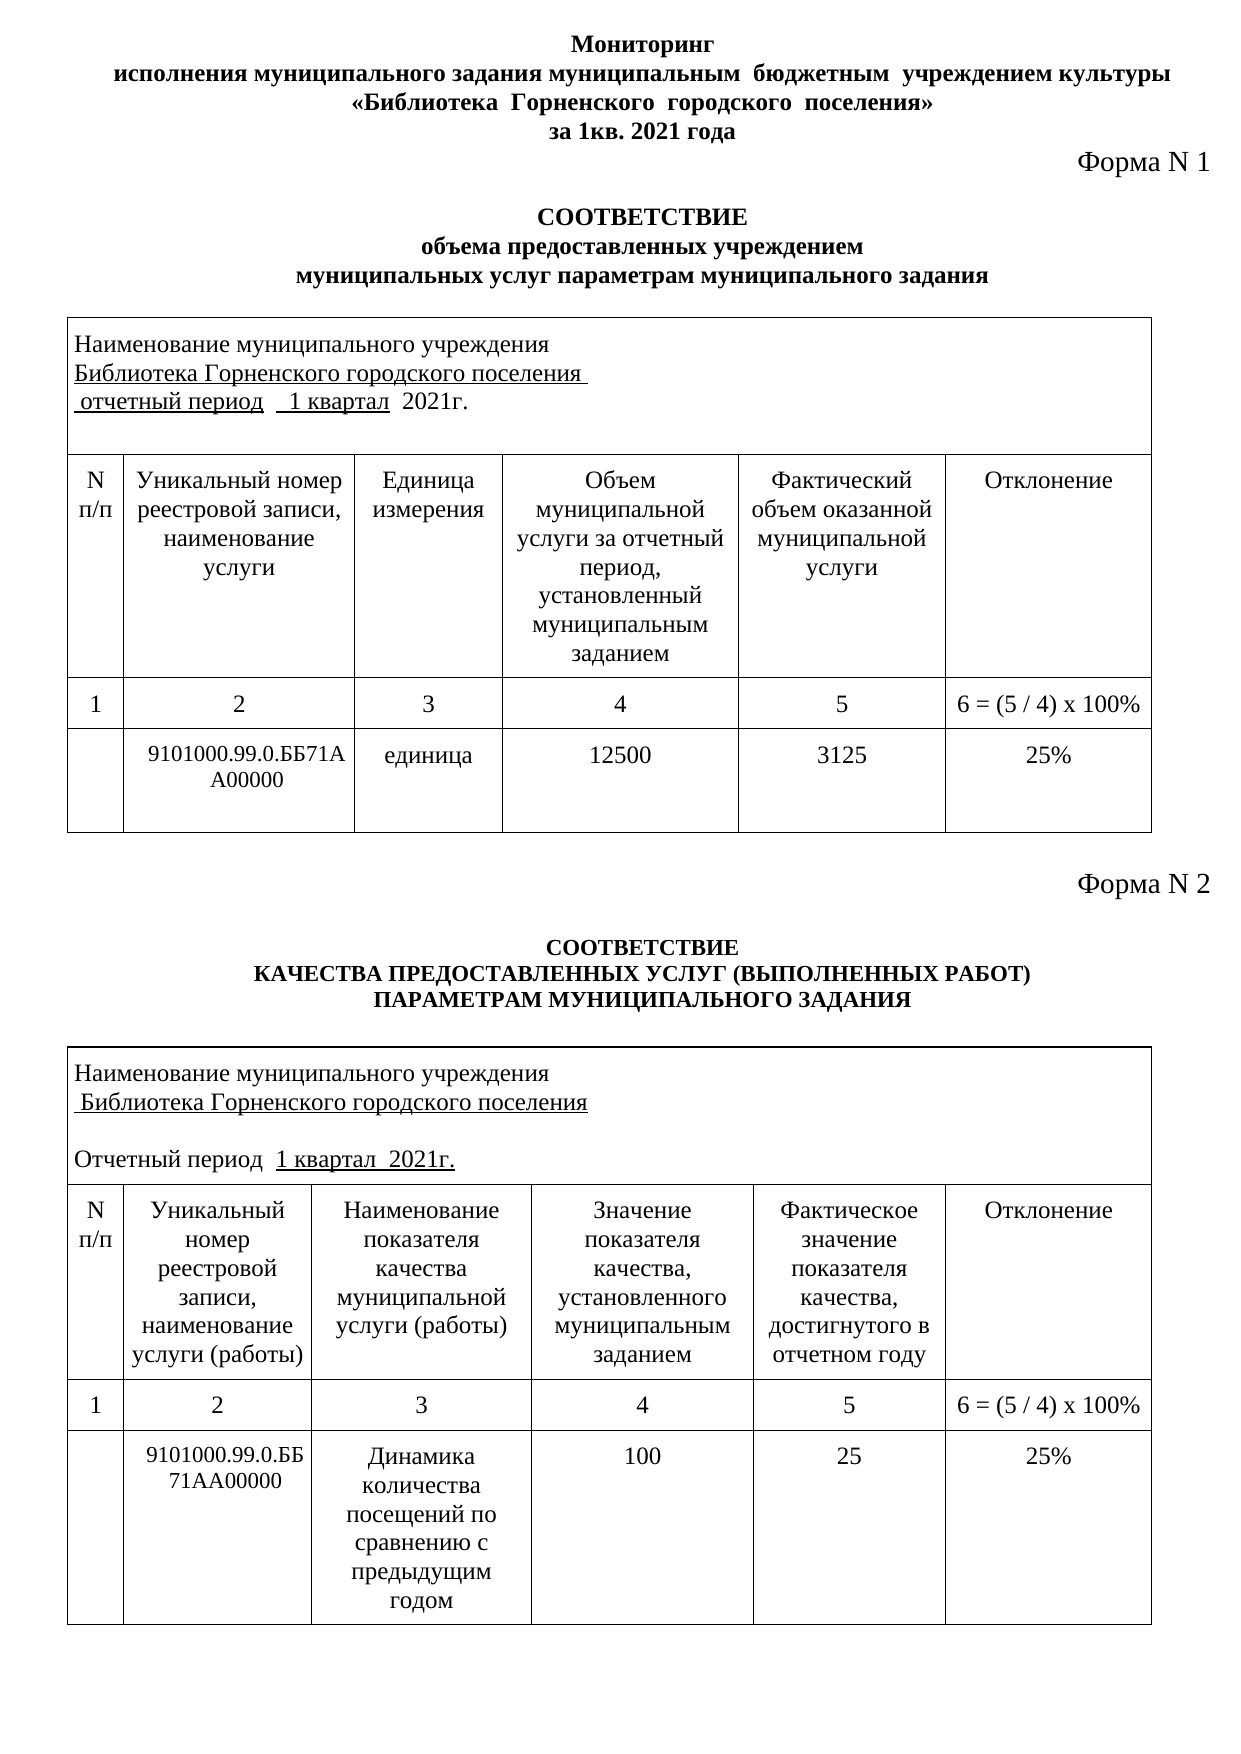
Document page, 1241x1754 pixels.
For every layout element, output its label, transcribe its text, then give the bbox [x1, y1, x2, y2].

table_cell [68, 729, 123, 832]
table_cell 6 = (5 / 4) х 100% [946, 678, 1151, 728]
text Форма N 1 [74, 144, 1211, 178]
table_header Наименование муниципального учреждения Библиотека Горненского городского поселения Отчетный период 1 квартал 2021г. [68, 1048, 1151, 1184]
table_cell Значение показателя качества, установленного муниципальным заданием [532, 1185, 753, 1378]
table_cell 3 [312, 1380, 531, 1429]
text КАЧЕСТВА ПРЕДОСТАВЛЕННЫХ УСЛУГ (ВЫПОЛНЕННЫХ РАБОТ) [74, 960, 1211, 986]
text Мониторинг [74, 29, 1211, 58]
table_cell 4 [532, 1380, 753, 1429]
text ПАРАМЕТРАМ МУНИЦИПАЛЬНОГО ЗАДАНИЯ [74, 986, 1211, 1013]
table_cell 25% [946, 729, 1151, 832]
text исполнения муниципального задания муниципальным бюджетным учреждением культуры «Библиотека Горненского городского поселения» [74, 58, 1211, 116]
table_cell N п/п [68, 455, 123, 677]
table_cell Объем муниципальной услуги за отчетный период, установленный муниципальным заданием [503, 455, 738, 677]
table_cell 2 [124, 678, 354, 728]
table_cell 25 [754, 1431, 945, 1624]
table_cell Уникальный номер реестровой записи, наименование услуги [124, 455, 354, 677]
table_cell 3125 [739, 729, 945, 832]
text объема предоставленных учреждением [74, 231, 1211, 260]
table_cell Фактический объем оказанной муниципальной услуги [739, 455, 945, 677]
table_cell 3 [355, 678, 502, 728]
table_cell единица [355, 729, 502, 832]
table_cell 5 [754, 1380, 945, 1429]
table_cell 1 [68, 1380, 123, 1429]
text Форма N 2 [74, 867, 1211, 900]
table_cell Единица измерения [355, 455, 502, 677]
text СООТВЕТСТВИЕ [74, 202, 1211, 231]
table_cell Наименование показателя качества муниципальной услуги (работы) [312, 1185, 531, 1378]
table_cell [68, 1431, 123, 1624]
text муниципальных услуг параметрам муниципального задания [74, 260, 1211, 288]
table_cell 5 [739, 678, 945, 728]
table_cell 2 [124, 1380, 311, 1429]
table_cell 100 [532, 1431, 753, 1624]
table_header Наименование муниципального учреждения Библиотека Горненского городского поселения отчетный период 1 квартал 2021г. [68, 318, 1151, 454]
table_cell Отклонение [946, 455, 1151, 677]
table_cell N п/п [68, 1185, 123, 1378]
table_cell 6 = (5 / 4) х 100% [946, 1380, 1151, 1429]
table_cell Фактическое значение показателя качества, достигнутого в отчетном году [754, 1185, 945, 1378]
table_cell 1 [68, 678, 123, 728]
table_cell 4 [503, 678, 738, 728]
table_cell Отклонение [946, 1185, 1151, 1378]
table_cell 25% [946, 1431, 1151, 1624]
table_cell Динамика количества посещений по сравнению с предыдущим годом [312, 1431, 531, 1624]
table_cell 12500 [503, 729, 738, 832]
table_cell 9101000.99.0.ББ71АА00000 [124, 729, 354, 832]
table_cell 9101000.99.0.ББ71АА00000 [124, 1431, 311, 1624]
text СООТВЕТСТВИЕ [74, 934, 1211, 960]
text за 1кв. 2021 года [74, 116, 1211, 144]
table_cell Уникальный номер реестровой записи, наименование услуги (работы) [124, 1185, 311, 1378]
